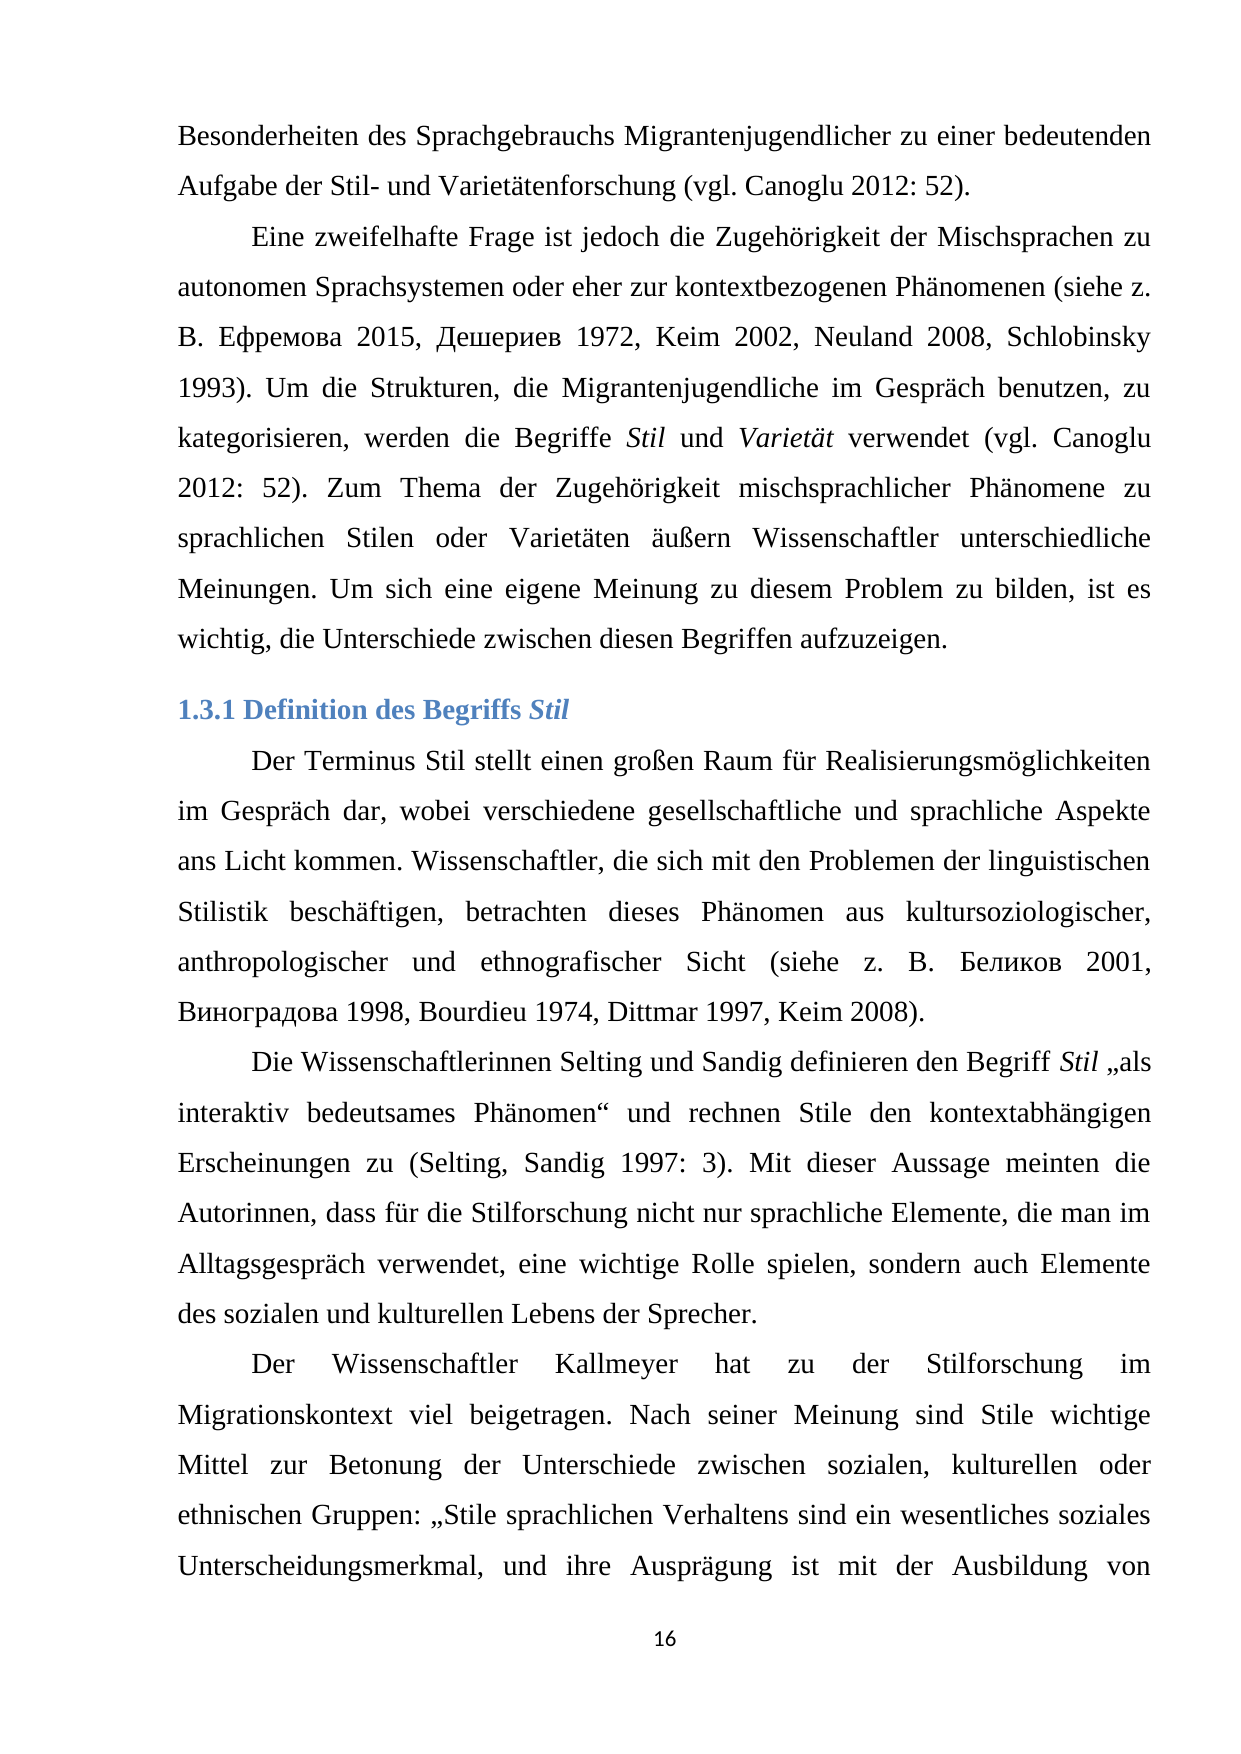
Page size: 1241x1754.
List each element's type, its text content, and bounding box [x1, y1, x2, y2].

text Eine zweifelhafte Frage ist jedoch die Zugehörigkeit der Mischsprachen zu autonomen Sprachsystemen oder eher zur kontextbezogenen Phänomenen (siehe z. B. Ефремова 2015, Дешериев 1972, Keim 2002, Neuland 2008, Schlobinsky 1993). Um die Strukturen, die Migrantenjugendliche im Gespräch benutzen, zu kategorisieren, werden die Begriffe Stil und Varietät verwendet (vgl. Canoglu 2012: 52). Zum Thema der Zugehörigkeit mischsprachlicher Phänomene zu sprachlichen Stilen oder Varietäten äußern Wissenschaftler unterschiedliche Meinungen. Um sich eine eigene Meinung zu diesem Problem zu bilden, ist es wichtig, die Unterschiede zwischen diesen Begriffen aufzuzeigen. [177, 219, 1152, 655]
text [177, 1346, 1152, 1581]
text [177, 118, 1152, 202]
text Die Wissenschaftlerinnen Selting und Sandig definieren den Begriff Stil „als interaktiv bedeutsames Phänomen“ und rechnen Stile den kontextabhängigen Erscheinungen zu (Selting, Sandig 1997: 3). Mit dieser Aussage meinten die Autorinnen, dass für die Stilforschung nicht nur sprachliche Elemente, die man im Alltagsgespräch verwendet, eine wichtige Rolle spielen, sondern auch Elemente des sozialen und kulturellen Lebens der Sprecher. [177, 1044, 1152, 1330]
subtitle 1.3.1 Definition des Begriffs Stil [177, 692, 1152, 726]
text Der Terminus Stil stellt einen großen Raum für Realisierungsmöglichkeiten im Gespräch dar, wobei verschiedene gesellschaftliche und sprachliche Aspekte ans Licht kommen. Wissenschaftler, die sich mit den Problemen der linguistischen Stilistik beschäftigen, betrachten dieses Phänomen aus kultursoziologischer, anthropologischer und ethnografischer Sicht (siehe z. B. Беликов 2001, Виноградова 1998, Bourdieu 1974, Dittmar 1997, Keim 2008). [177, 743, 1152, 1028]
